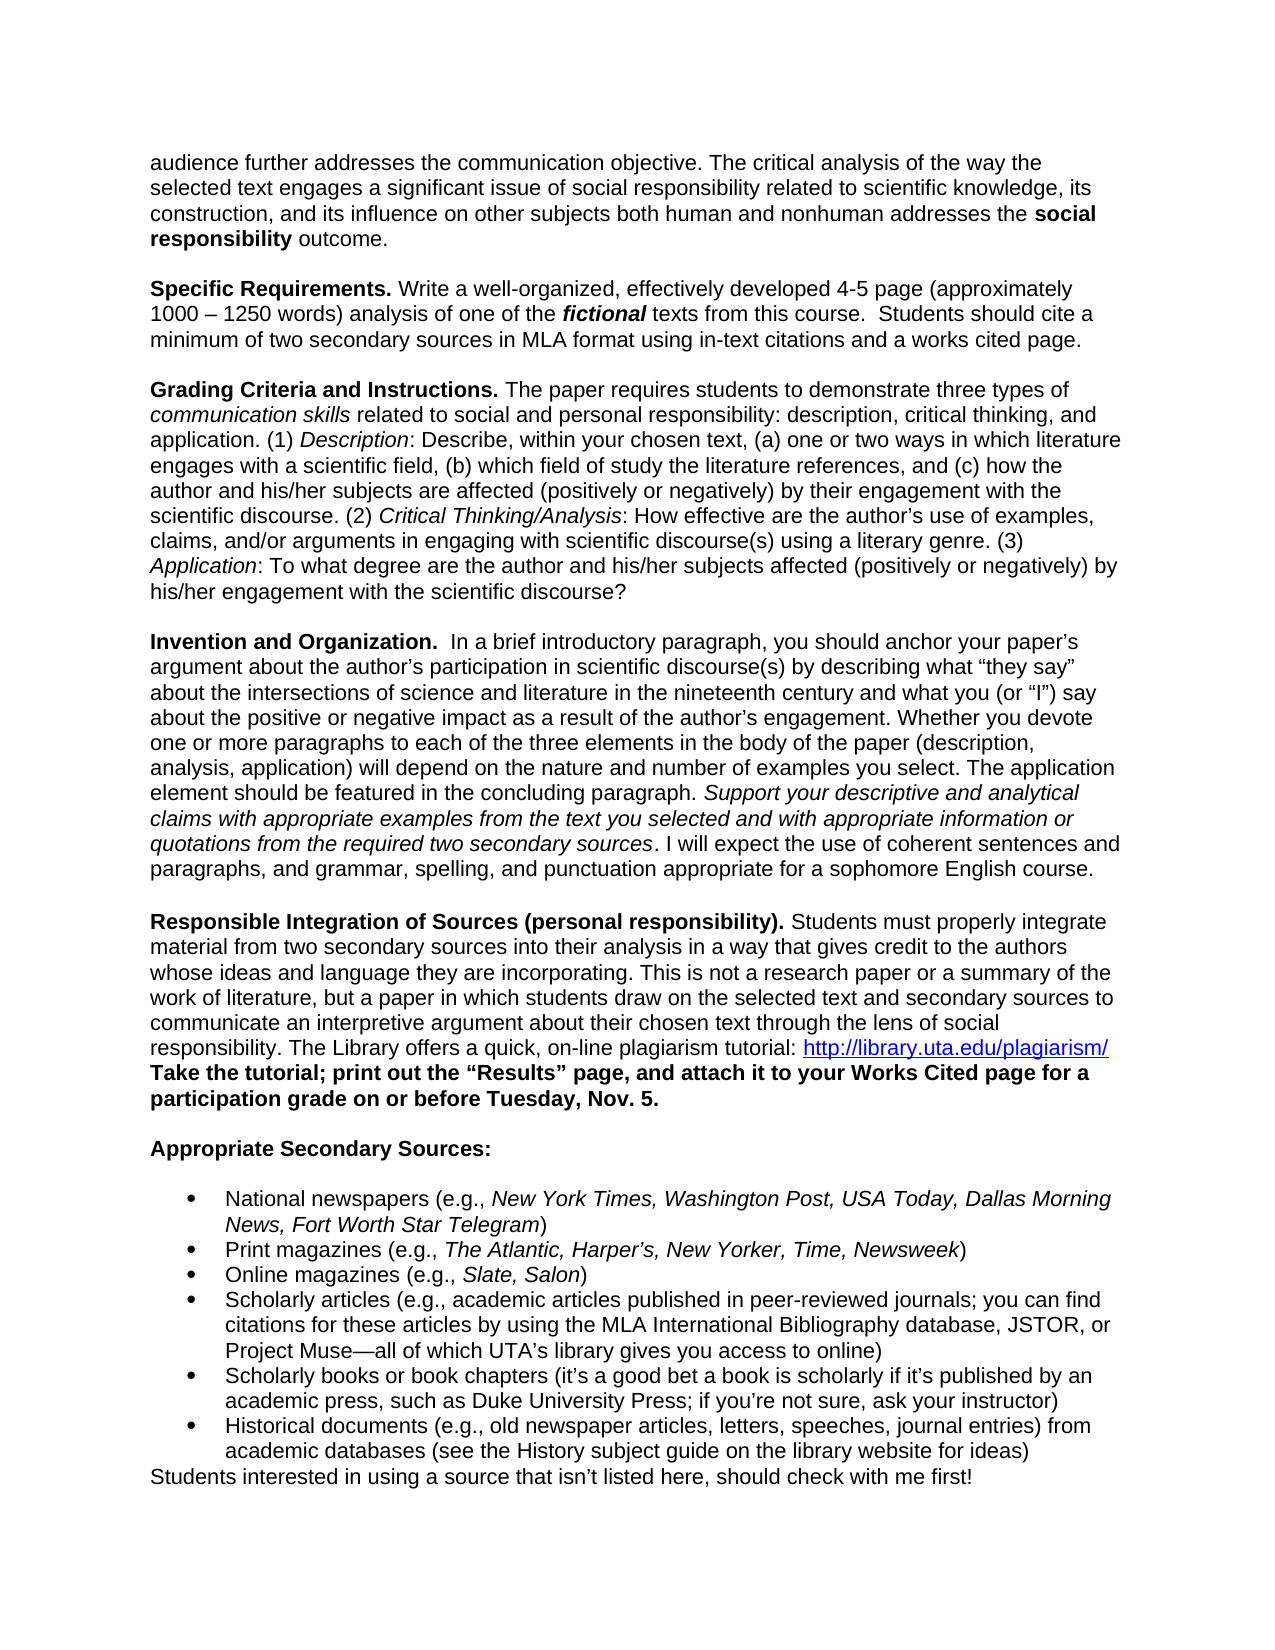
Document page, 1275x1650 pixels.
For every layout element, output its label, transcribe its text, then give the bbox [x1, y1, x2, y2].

list Scholarly books or book chapters (it’s a good bet a book is scholarly if it’s published by an academic press, such as Duke University Press; if you’re not sure, ask your instructor) [187, 1363, 1125, 1413]
list Historical documents (e.g., old newspaper articles, letters, speeches, journal entries) from academic databases (see the History subject guide on the library website for ideas) [187, 1413, 1125, 1464]
list National newspapers (e.g., New York Times, Washington Post, USA Today, Dallas Morning News, Fort Worth Star Telegram) [187, 1186, 1125, 1237]
text Grading Criteria and Instructions. The paper requires students to demonstrate three types of communication skills related to social and personal responsibility: description, critical thinking, and application. (1) Description: Describe, within your chosen text, (a) one or two ways in which literature engages with a scientific field, (b) which field of study the literature references, and (c) how the author and his/her subjects are affected (positively or negatively) by their engagement with the scientific discourse. (2) Critical Thinking/Analysis: How effective are the author’s use of examples, claims, and/or arguments in engaging with scientific discourse(s) using a literary genre. (3) Application: To what degree are the author and his/her subjects affected (positively or negatively) by his/her engagement with the scientific discourse? [150, 377, 1125, 604]
text Responsible Integration of Sources (personal responsibility). Students must properly integrate material from two secondary sources into their analysis in a way that gives credit to the authors whose ideas and language they are incorporating. This is not a research paper or a summary of the work of literature, but a paper in which students draw on the selected text and secondary sources to communicate an interpretive argument about their chosen text through the lens of social responsibility. The Library offers a quick, on-line plagiarism tutorial: http://library.uta.edu/plagiarism/ Take the tutorial; print out the “Results” page, and attach it to your Works Cited page for a participation grade on or before Tuesday, Nov. 5. [150, 909, 1125, 1111]
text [150, 150, 1125, 251]
list Scholarly articles (e.g., academic articles published in peer-reviewed journals; you can find citations for these articles by using the MLA International Bibliography database, JSTOR, or Project Muse—all of which UTA’s library gives you access to online) [187, 1287, 1125, 1363]
text Students interested in using a source that isn’t listed here, should check with me first! [150, 1464, 1125, 1489]
text Appropriate Secondary Sources: [150, 1136, 1125, 1161]
text Invention and Organization. In a brief introductory paragraph, you should anchor your paper’s argument about the author’s participation in scientific discourse(s) by describing what “they say” about the intersections of science and literature in the nineteenth century and what you (or “I”) say about the positive or negative impact as a result of the author’s engagement. Whether you devote one or more paragraphs to each of the three elements in the body of the paper (description, analysis, application) will depend on the nature and number of examples you select. The application element should be featured in the concluding paragraph. Support your descriptive and analytical claims with appropriate examples from the text you selected and with appropriate information or quotations from the required two secondary sources. I will expect the use of coherent sentences and paragraphs, and grammar, spelling, and punctuation appropriate for a sophomore English course. [150, 629, 1125, 881]
list Online magazines (e.g., Slate, Salon) [187, 1262, 1125, 1287]
list Print magazines (e.g., The Atlantic, Harper’s, New Yorker, Time, Newsweek) [187, 1237, 1125, 1262]
text Specific Requirements. Write a well-organized, effectively developed 4-5 page (approximately 1000 – 1250 words) analysis of one of the fictional texts from this course. Students should cite a minimum of two secondary sources in MLA format using in-text citations and a works cited page. [150, 276, 1125, 352]
